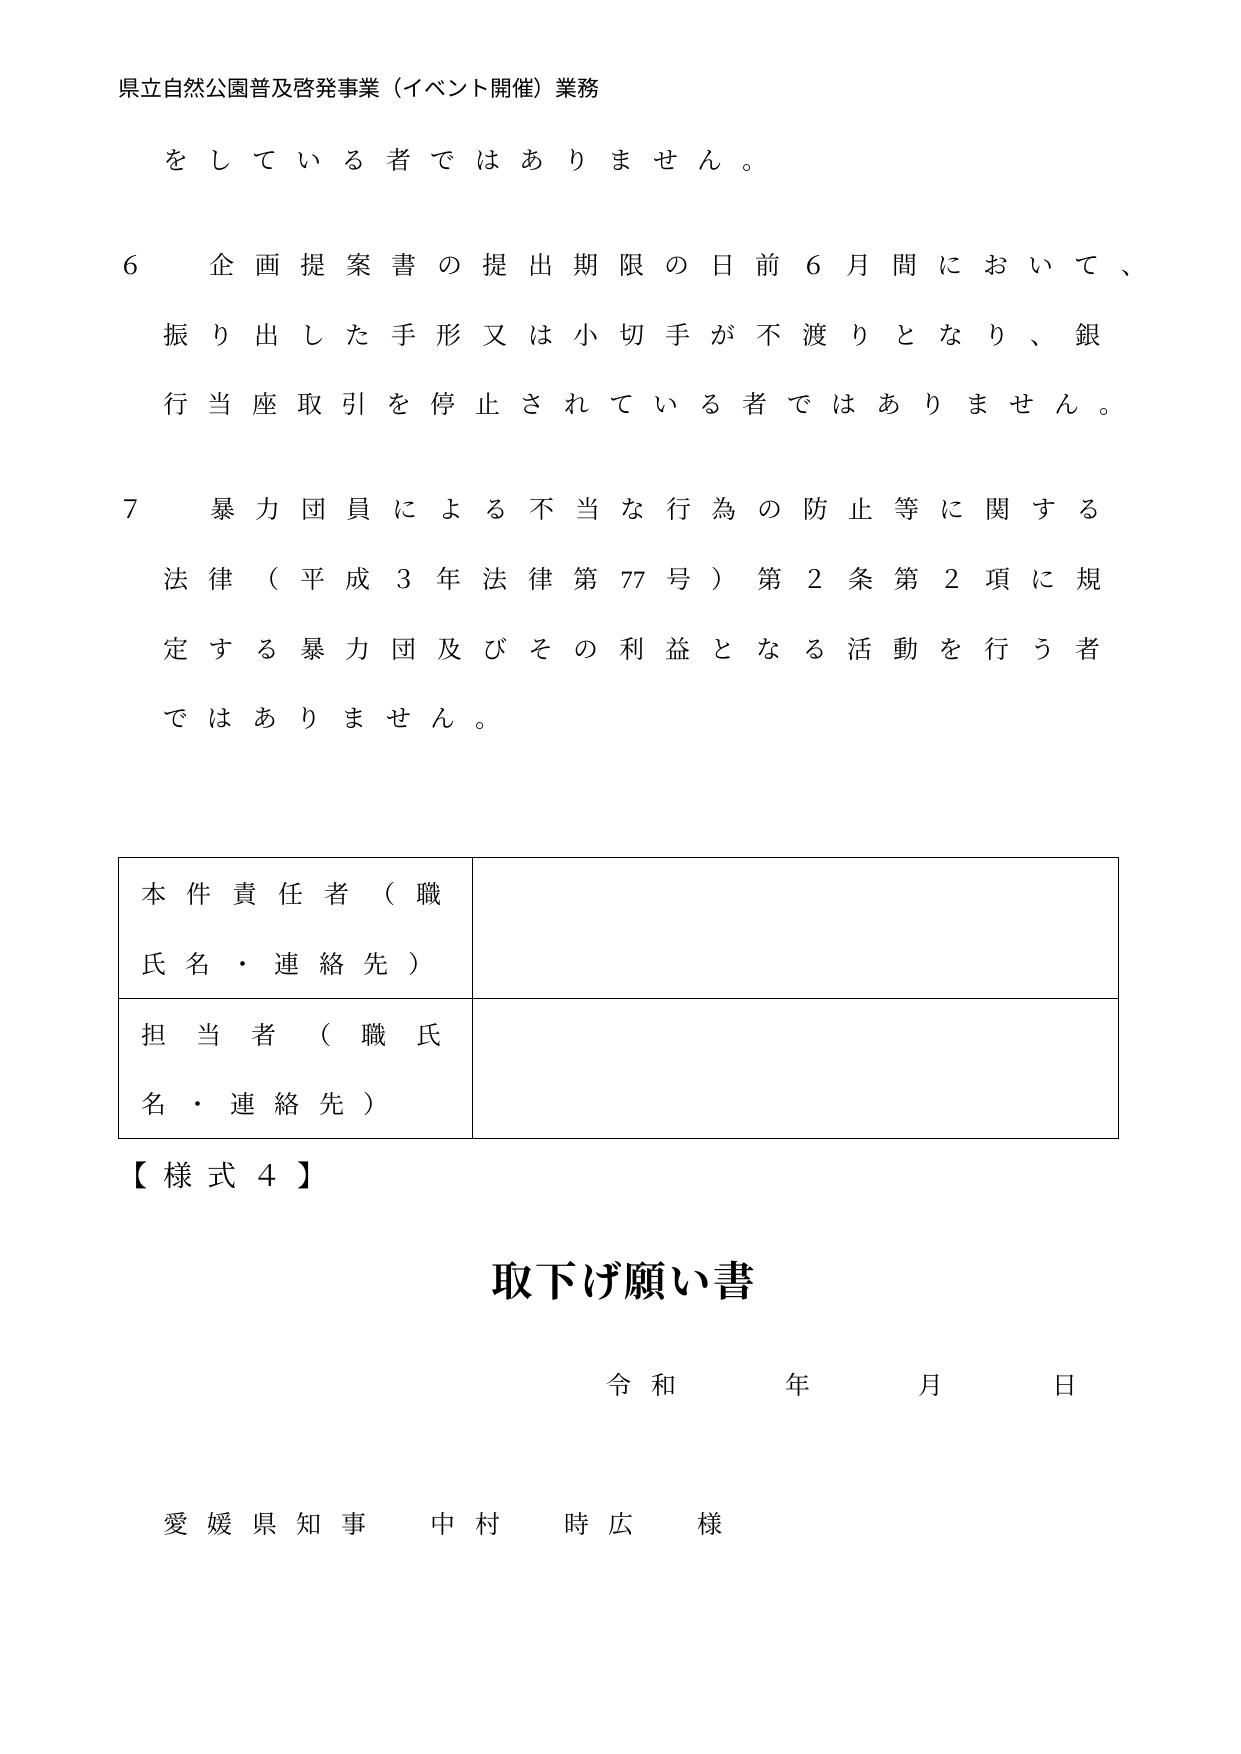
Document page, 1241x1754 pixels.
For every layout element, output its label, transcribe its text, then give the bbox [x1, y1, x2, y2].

table_header 本件責任者（職氏名・連絡先） [119, 858, 472, 997]
text 令和 年 月 日 [118, 1348, 1097, 1418]
text ６ 企画提案書の提出期限の日前６月間において、振り出した手形又は小切手が不渡りとなり、銀行当座取引を停止されている者ではありません。 [118, 229, 1122, 438]
text 【様式４】 [118, 1139, 1122, 1209]
table_header [473, 858, 1118, 997]
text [118, 124, 1122, 194]
text 愛媛県知事 中村 時広 様 [118, 1488, 997, 1558]
text 取下げ願い書 [118, 1244, 997, 1313]
table_cell 担当者（職氏名・連絡先） [119, 999, 472, 1138]
text ７ 暴力団員による不当な行為の防止等に関する法律（平成３年法律第77号）第２条第２項に規定する暴力団及びその利益となる活動を行う者ではありません。 [118, 473, 1122, 752]
table_cell [473, 999, 1118, 1138]
